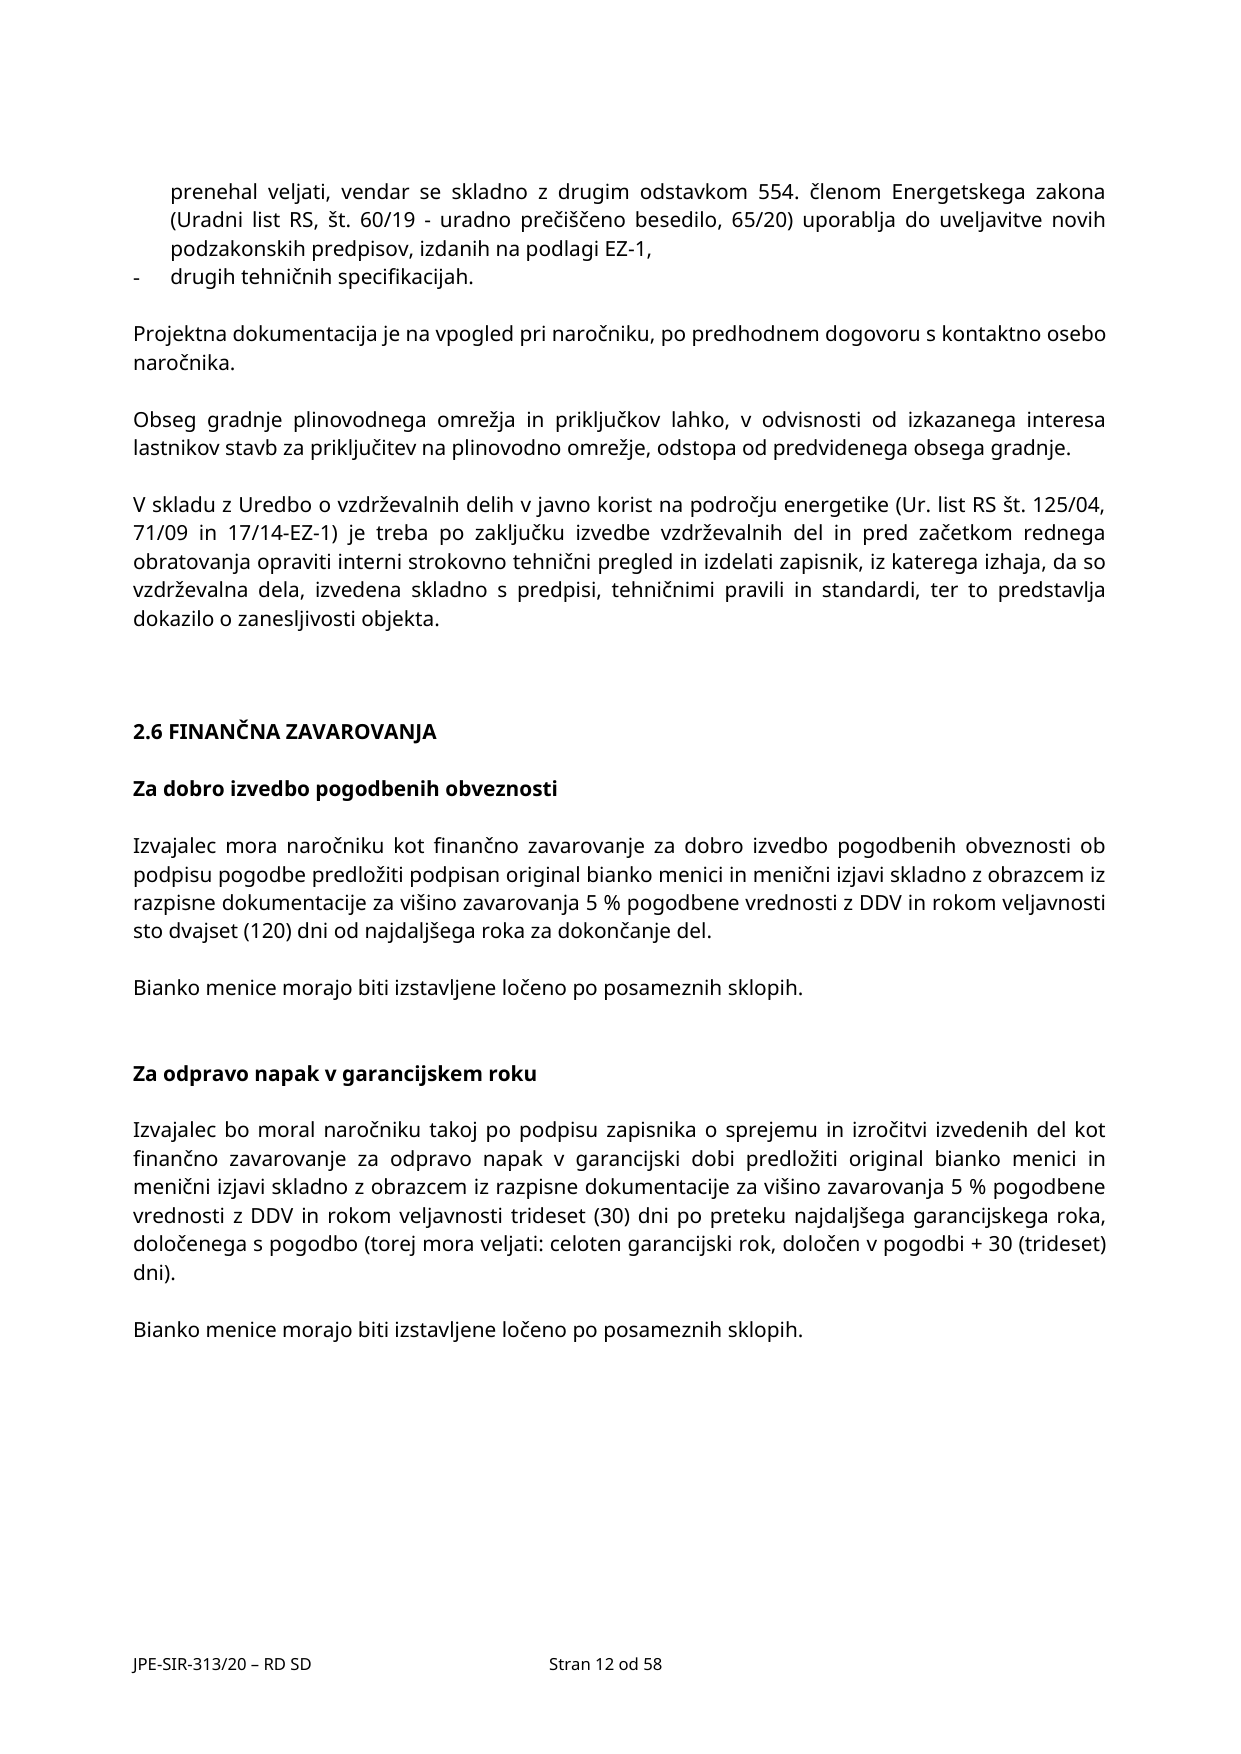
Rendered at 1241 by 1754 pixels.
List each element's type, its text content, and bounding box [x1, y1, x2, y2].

text 2.6 FINANČNA ZAVAROVANJA [133, 717, 1107, 746]
text Obseg gradnje plinovodnega omrežja in priključkov lahko, v odvisnosti od izkazanega interesa lastnikov stavb za priključitev na plinovodno omrežje, odstopa od predvidenega obsega gradnje. [133, 405, 1107, 462]
list drugih tehničnih specifikacijah. [133, 262, 1107, 291]
text Izvajalec bo moral naročniku takoj po podpisu zapisnika o sprejemu in izročitvi izvedenih del kot finančno zavarovanje za odpravo napak v garancijski dobi predložiti original bianko menici in menični izjavi skladno z obrazcem iz razpisne dokumentacije za višino zavarovanja 5 % pogodbene vrednosti z DDV in rokom veljavnosti trideset (30) dni po preteku najdaljšega garancijskega roka, določenega s pogodbo (torej mora veljati: celoten garancijski rok, določen v pogodbi + 30 (trideset) dni). [133, 1116, 1107, 1286]
text V skladu z Uredbo o vzdrževalnih delih v javno korist na področju energetike (Ur. list RS št. 125/04, 71/09 in 17/14-EZ-1) je treba po zaključku izvedbe vzdrževalnih del in pred začetkom rednega obratovanja opraviti interni strokovno tehnični pregled in izdelati zapisnik, iz katerega izhaja, da so vzdrževalna dela, izvedena skladno s predpisi, tehničnimi pravili in standardi, ter to predstavlja dokazilo o zanesljivosti objekta. [133, 490, 1107, 632]
text Izvajalec mora naročniku kot finančno zavarovanje za dobro izvedbo pogodbenih obveznosti ob podpisu pogodbe predložiti podpisan original bianko menici in menični izjavi skladno z obrazcem iz razpisne dokumentacije za višino zavarovanja 5 % pogodbene vrednosti z DDV in rokom veljavnosti sto dvajset (120) dni od najdaljšega roka za dokončanje del. [133, 831, 1107, 945]
text Za odpravo napak v garancijskem roku [133, 1059, 1107, 1087]
text Za dobro izvedbo pogodbenih obveznosti [133, 774, 1107, 803]
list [133, 177, 1107, 262]
text Projektna dokumentacija je na vpogled pri naročniku, po predhodnem dogovoru s kontaktno osebo naročnika. [133, 319, 1107, 376]
text Bianko menice morajo biti izstavljene ločeno po posameznih sklopih. [133, 1315, 1107, 1343]
text Bianko menice morajo biti izstavljene ločeno po posameznih sklopih. [133, 973, 1107, 1002]
